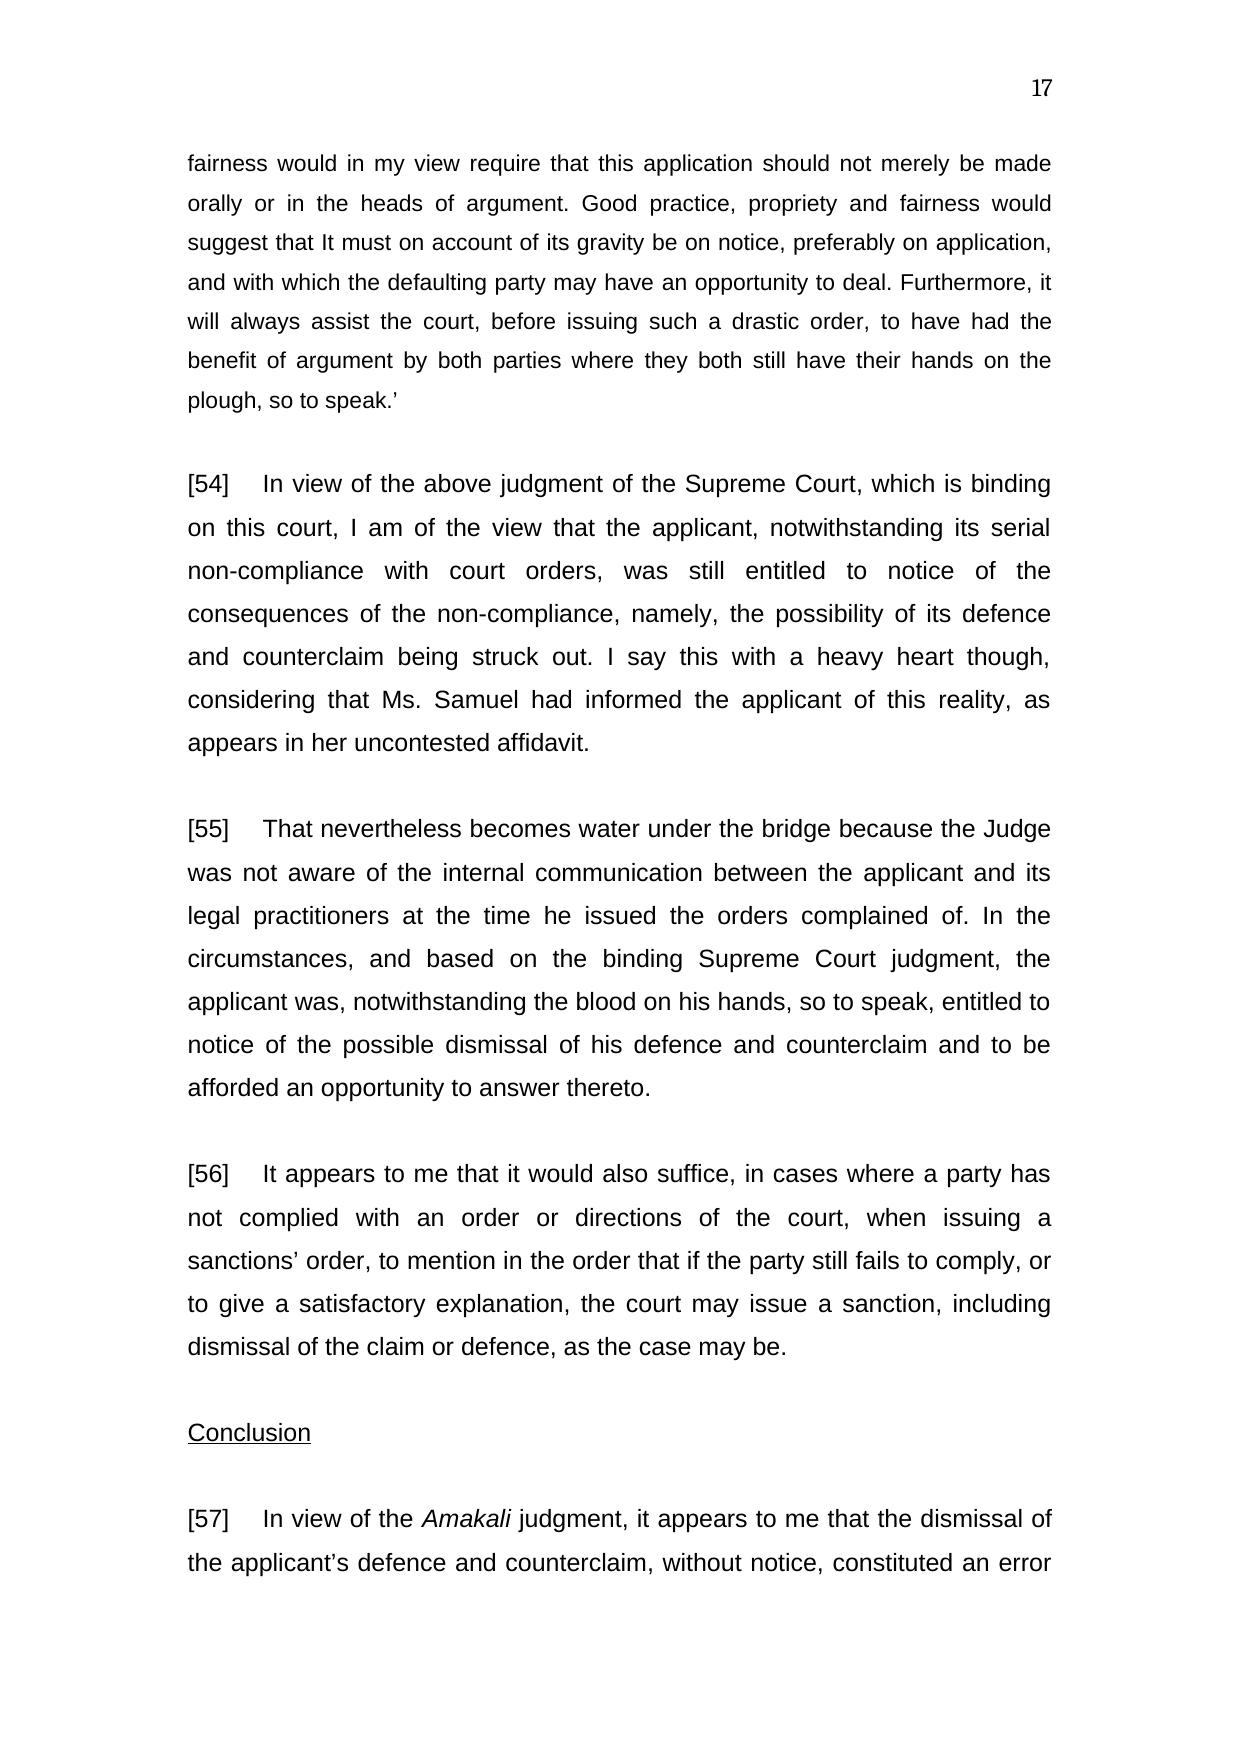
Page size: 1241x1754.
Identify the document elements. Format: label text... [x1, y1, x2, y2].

text [56] It appears to me that it would also suffice, in cases where a party has not complied with an order or directions of the court, when issuing a sanctions’ order, to mention in the order that if the party still fails to comply, or to give a satisfactory explanation, the court may issue a sanction, including dismissal of the claim or defence, as the case may be. [187, 1159, 1053, 1361]
text [54] In view of the above judgment of the Supreme Court, which is binding on this court, I am of the view that the applicant, notwithstanding its serial non-compliance with court orders, was still entitled to notice of the consequences of the non-compliance, namely, the possibility of its defence and counterclaim being struck out. I say this with a heavy heart though, considering that Ms. Samuel had informed the applicant of this reality, as appears in her uncontested affidavit. [187, 469, 1053, 757]
text Conclusion [187, 1418, 1053, 1447]
text [55] That nevertheless becomes water under the bridge because the Judge was not aware of the internal communication between the applicant and its legal practitioners at the time he issued the orders complained of. In the circumstances, and based on the binding Supreme Court judgment, the applicant was, notwithstanding the blood on his hands, so to speak, entitled to notice of the possible dismissal of his defence and counterclaim and to be afforded an opportunity to answer thereto. [187, 814, 1053, 1102]
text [187, 150, 1053, 413]
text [187, 1504, 1053, 1576]
